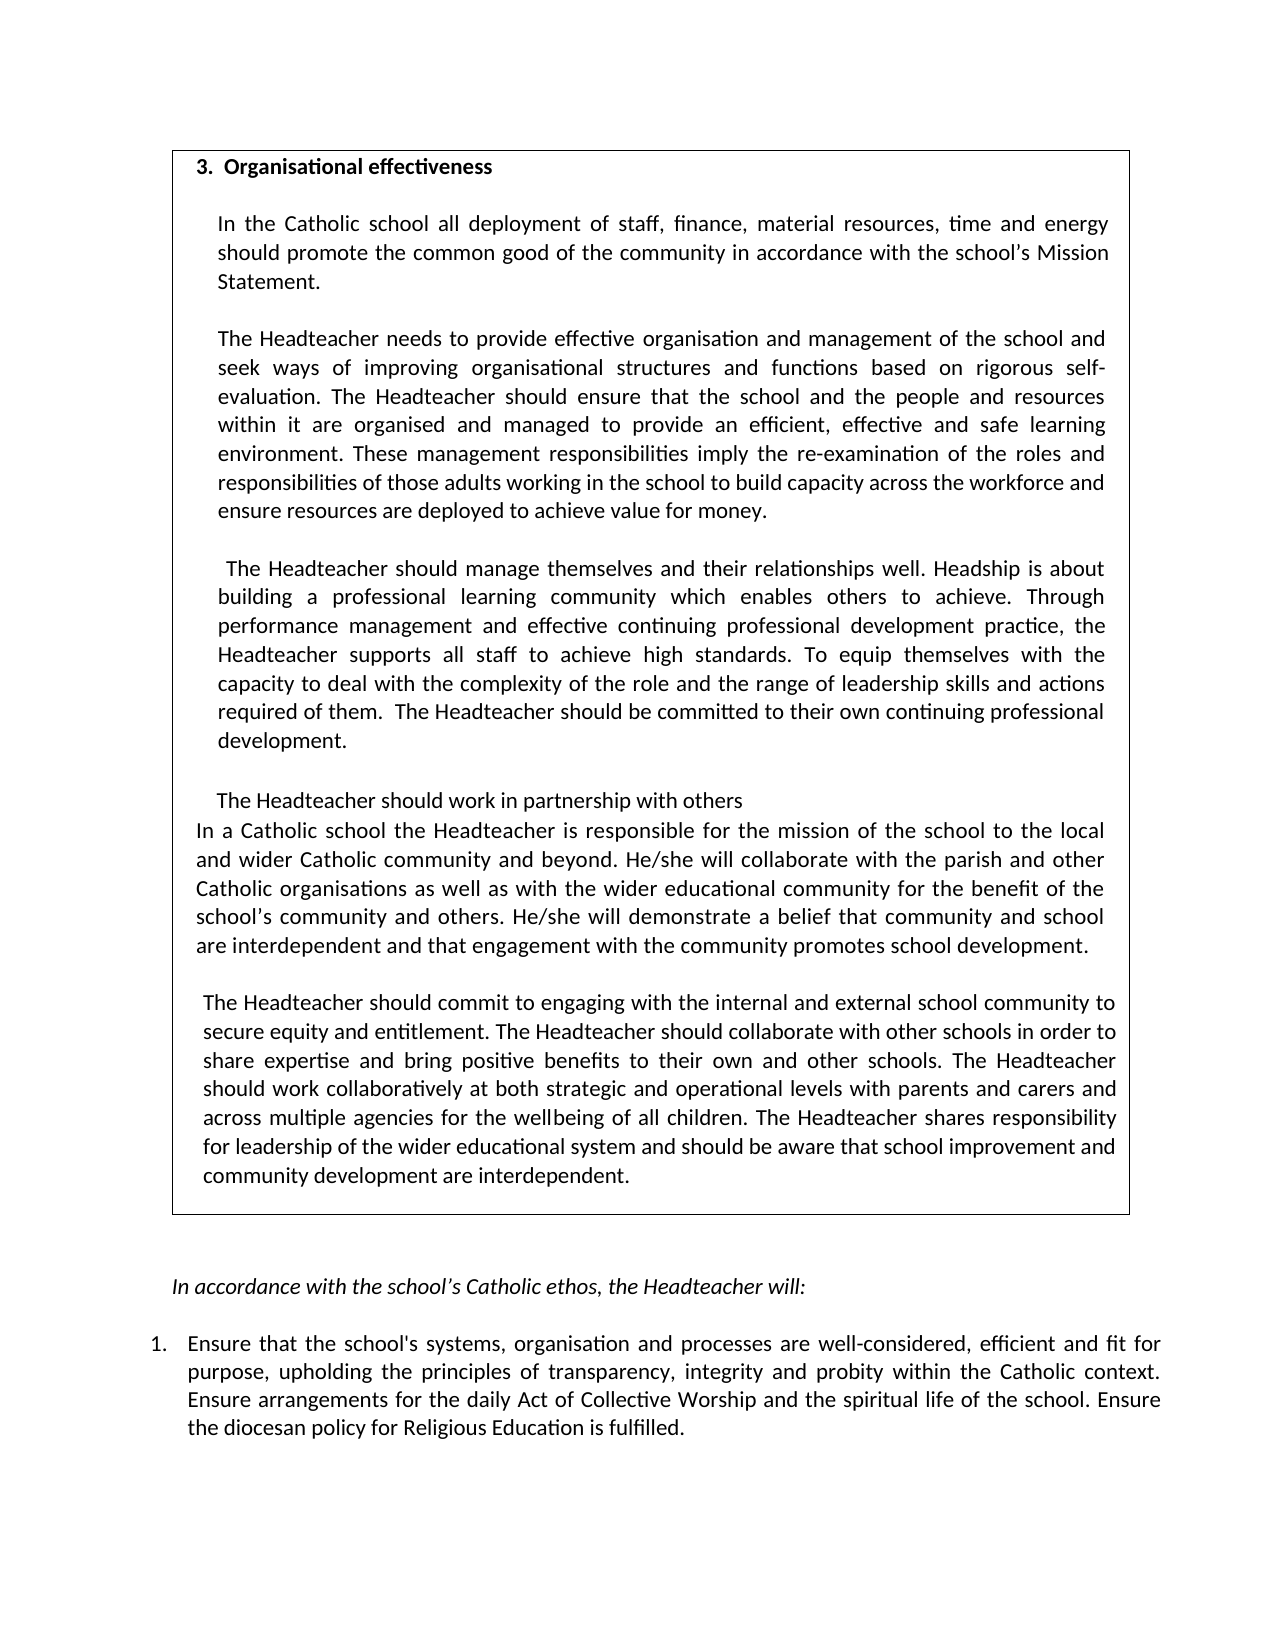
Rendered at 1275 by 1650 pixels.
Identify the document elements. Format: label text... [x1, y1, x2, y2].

table_header 3. Organisational effectiveness In the Catholic school all deployment of staff, finance, material resources, time and energy should promote the common good of the community in accordance with the school’s Mission Statement. The Headteacher needs to provide effective organisation and management of the school and seek ways of improving organisational structures and functions based on rigorous self-evaluation. The Headteacher should ensure that the school and the people and resources within it are organised and managed to provide an efficient, effective and safe learning environment. These management responsibilities imply the re-examination of the roles and responsibilities of those adults working in the school to build capacity across the workforce and ensure resources are deployed to achieve value for money. The Headteacher should manage themselves and their relationships well. Headship is about building a professional learning community which enables others to achieve. Through performance management and effective continuing professional development practice, the Headteacher supports all staff to achieve high standards. To equip themselves with the capacity to deal with the complexity of the role and the range of leadership skills and actions required of them. The Headteacher should be committed to their own continuing professional development. The Headteacher should work in partnership with others In a Catholic school the Headteacher is responsible for the mission of the school to the local and wider Catholic community and beyond. He/she will collaborate with the parish and other Catholic organisations as well as with the wider educational community for the benefit of the school’s community and others. He/she will demonstrate a belief that community and school are interdependent and that engagement with the community promotes school development. The Headteacher should commit to engaging with the internal and external school community to secure equity and entitlement. The Headteacher should collaborate with other schools in order to share expertise and bring positive benefits to their own and other schools. The Headteacher should work collaboratively at both strategic and operational levels with parents and carers and across multiple agencies for the wellbeing of all children. The Headteacher shares responsibility for leadership of the wider educational system and should be aware that school improvement and community development are interdependent. [173, 151, 1129, 1214]
text In accordance with the school’s Catholic ethos, the Headteacher will: [112, 1272, 1162, 1300]
list Ensure that the school's systems, organisation and processes are well-considered, efficient and fit for purpose, upholding the principles of transparency, integrity and probity within the Catholic context. Ensure arrangements for the daily Act of Collective Worship and the spiritual life of the school. Ensure the diocesan policy for Religious Education is fulfilled. [150, 1329, 1162, 1441]
